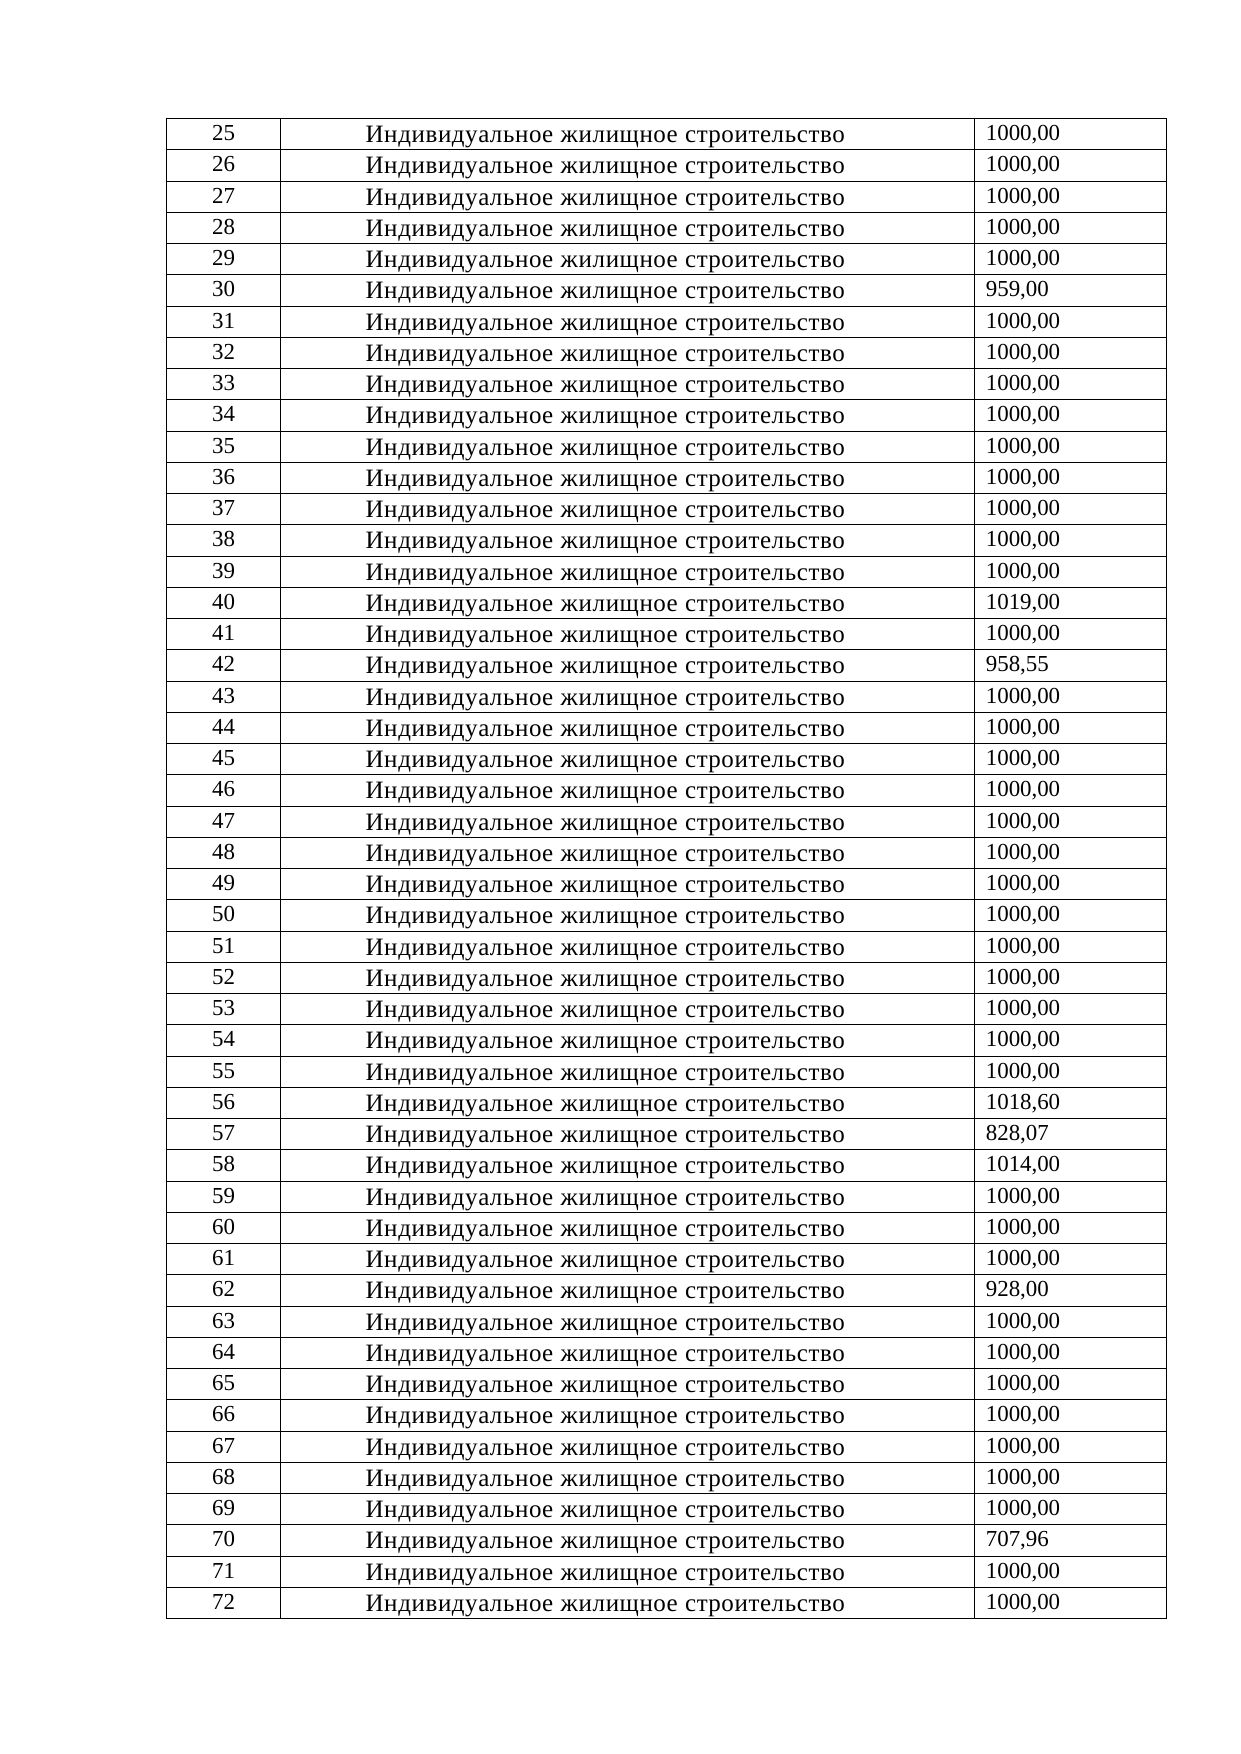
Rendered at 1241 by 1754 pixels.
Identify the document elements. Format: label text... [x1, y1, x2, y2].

table_cell 25 [167, 119, 280, 149]
table_cell Индивидуальное жилищное строительство [281, 963, 974, 993]
table_cell Индивидуальное жилищное строительство [281, 1525, 974, 1556]
table_cell 56 [167, 1088, 280, 1118]
table_cell 33 [167, 369, 280, 399]
table_cell 1000,00 [975, 557, 1166, 587]
table_cell 42 [167, 650, 280, 681]
table_cell Индивидуальное жилищное строительство [281, 494, 974, 524]
table_cell 38 [167, 525, 280, 556]
table_cell 57 [167, 1119, 280, 1149]
table_cell 1000,00 [975, 1307, 1166, 1337]
table_cell 40 [167, 588, 280, 618]
table_cell 70 [167, 1525, 280, 1556]
table_cell 1000,00 [975, 1463, 1166, 1493]
table_cell 1000,00 [975, 213, 1166, 243]
table_cell 67 [167, 1432, 280, 1462]
table_cell Индивидуальное жилищное строительство [281, 369, 974, 399]
table_cell Индивидуальное жилищное строительство [281, 1025, 974, 1056]
table_cell Индивидуальное жилищное строительство [281, 682, 974, 712]
table_cell Индивидуальное жилищное строительство [281, 307, 974, 337]
table_cell 60 [167, 1213, 280, 1243]
table_cell 69 [167, 1494, 280, 1524]
table_cell 26 [167, 150, 280, 181]
table_cell 44 [167, 713, 280, 743]
table_cell 1000,00 [975, 1213, 1166, 1243]
table_cell Индивидуальное жилищное строительство [281, 869, 974, 899]
table_cell 43 [167, 682, 280, 712]
table_cell Индивидуальное жилищное строительство [281, 525, 974, 556]
table_cell 53 [167, 994, 280, 1024]
table_cell 958,55 [975, 650, 1166, 681]
table_cell 1000,00 [975, 1400, 1166, 1431]
table_cell Индивидуальное жилищное строительство [281, 744, 974, 774]
table_cell 49 [167, 869, 280, 899]
table_cell 1000,00 [975, 807, 1166, 837]
table_cell 1000,00 [975, 1057, 1166, 1087]
table_cell Индивидуальное жилищное строительство [281, 338, 974, 368]
table_cell 72 [167, 1588, 280, 1618]
table_cell 1000,00 [975, 463, 1166, 493]
table_cell Индивидуальное жилищное строительство [281, 932, 974, 962]
table_cell 50 [167, 900, 280, 931]
table_cell 1000,00 [975, 775, 1166, 806]
table_cell Индивидуальное жилищное строительство [281, 1213, 974, 1243]
table_cell Индивидуальное жилищное строительство [281, 650, 974, 681]
table_cell 34 [167, 400, 280, 431]
table_cell 1000,00 [975, 994, 1166, 1024]
table_cell 1000,00 [975, 838, 1166, 868]
table_cell Индивидуальное жилищное строительство [281, 1400, 974, 1431]
table_cell Индивидуальное жилищное строительство [281, 557, 974, 587]
table_cell 1014,00 [975, 1150, 1166, 1181]
table_cell Индивидуальное жилищное строительство [281, 182, 974, 212]
table_cell Индивидуальное жилищное строительство [281, 775, 974, 806]
table_cell 51 [167, 932, 280, 962]
table_cell 29 [167, 244, 280, 274]
table_cell 1000,00 [975, 307, 1166, 337]
table_cell 1000,00 [975, 1182, 1166, 1212]
table_cell 68 [167, 1463, 280, 1493]
table_cell 1000,00 [975, 1432, 1166, 1462]
table_cell 1000,00 [975, 1369, 1166, 1399]
table_cell 37 [167, 494, 280, 524]
table_cell 828,07 [975, 1119, 1166, 1149]
table_cell 1000,00 [975, 369, 1166, 399]
table_cell Индивидуальное жилищное строительство [281, 1557, 974, 1587]
table_cell 1000,00 [975, 900, 1166, 931]
table_cell 59 [167, 1182, 280, 1212]
table_cell 41 [167, 619, 280, 649]
table_cell Индивидуальное жилищное строительство [281, 1182, 974, 1212]
table_cell 1000,00 [975, 1557, 1166, 1587]
table_cell 1000,00 [975, 494, 1166, 524]
table_cell Индивидуальное жилищное строительство [281, 463, 974, 493]
table_cell 31 [167, 307, 280, 337]
table_cell 1000,00 [975, 1494, 1166, 1524]
table_cell 30 [167, 275, 280, 306]
table_cell 39 [167, 557, 280, 587]
table_cell Индивидуальное жилищное строительство [281, 588, 974, 618]
table_cell Индивидуальное жилищное строительство [281, 1119, 974, 1149]
table_cell 1000,00 [975, 744, 1166, 774]
table_cell 63 [167, 1307, 280, 1337]
table_cell 707,96 [975, 1525, 1166, 1556]
table_cell 1018,60 [975, 1088, 1166, 1118]
table_cell Индивидуальное жилищное строительство [281, 400, 974, 431]
table_cell 54 [167, 1025, 280, 1056]
table_cell 1000,00 [975, 400, 1166, 431]
table_cell 62 [167, 1275, 280, 1306]
table_cell 959,00 [975, 275, 1166, 306]
table_cell 55 [167, 1057, 280, 1087]
table_cell 1019,00 [975, 588, 1166, 618]
table_cell 1000,00 [975, 932, 1166, 962]
table_cell Индивидуальное жилищное строительство [281, 244, 974, 274]
table_cell 58 [167, 1150, 280, 1181]
table_cell 928,00 [975, 1275, 1166, 1306]
table_cell Индивидуальное жилищное строительство [281, 1338, 974, 1368]
table_cell 1000,00 [975, 244, 1166, 274]
table_cell 32 [167, 338, 280, 368]
table_cell 48 [167, 838, 280, 868]
table_cell 47 [167, 807, 280, 837]
table_cell 1000,00 [975, 619, 1166, 649]
table_cell 65 [167, 1369, 280, 1399]
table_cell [281, 1588, 974, 1618]
table_cell 61 [167, 1244, 280, 1274]
table_cell Индивидуальное жилищное строительство [281, 1150, 974, 1181]
table_cell 1000,00 [975, 150, 1166, 181]
table_cell 1000,00 [975, 338, 1166, 368]
table_cell 1000,00 [975, 713, 1166, 743]
table_cell 1000,00 [975, 1588, 1166, 1618]
table_cell Индивидуальное жилищное строительство [281, 900, 974, 931]
table_cell 66 [167, 1400, 280, 1431]
table_cell 1000,00 [975, 1244, 1166, 1274]
table_cell Индивидуальное жилищное строительство [281, 1088, 974, 1118]
table_cell Индивидуальное жилищное строительство [281, 150, 974, 181]
table_cell 45 [167, 744, 280, 774]
table_cell 35 [167, 432, 280, 462]
table_cell Индивидуальное жилищное строительство [281, 838, 974, 868]
table_cell 27 [167, 182, 280, 212]
table_cell Индивидуальное жилищное строительство [281, 213, 974, 243]
table_cell 1000,00 [975, 182, 1166, 212]
table_cell Индивидуальное жилищное строительство [281, 1432, 974, 1462]
table_cell 52 [167, 963, 280, 993]
table_cell Индивидуальное жилищное строительство [281, 713, 974, 743]
table_cell Индивидуальное жилищное строительство [281, 1494, 974, 1524]
table_cell Индивидуальное жилищное строительство [281, 1057, 974, 1087]
table_cell Индивидуальное жилищное строительство [281, 619, 974, 649]
table_cell 1000,00 [975, 963, 1166, 993]
table_cell Индивидуальное жилищное строительство [281, 807, 974, 837]
table_cell 1000,00 [975, 1338, 1166, 1368]
table_cell Индивидуальное жилищное строительство [281, 1307, 974, 1337]
table_cell Индивидуальное жилищное строительство [281, 275, 974, 306]
table_cell 1000,00 [975, 1025, 1166, 1056]
table_cell 36 [167, 463, 280, 493]
table_cell Индивидуальное жилищное строительство [281, 1369, 974, 1399]
table_cell 64 [167, 1338, 280, 1368]
table_cell Индивидуальное жилищное строительство [281, 1275, 974, 1306]
table_cell Индивидуальное жилищное строительство [281, 1463, 974, 1493]
table_cell Индивидуальное жилищное строительство [281, 432, 974, 462]
table_cell 1000,00 [975, 869, 1166, 899]
table_cell 1000,00 [975, 682, 1166, 712]
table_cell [281, 119, 974, 149]
table_cell Индивидуальное жилищное строительство [281, 994, 974, 1024]
table_cell 1000,00 [975, 119, 1166, 149]
table_cell 46 [167, 775, 280, 806]
table_cell 1000,00 [975, 525, 1166, 556]
table_cell Индивидуальное жилищное строительство [281, 1244, 974, 1274]
table_cell 1000,00 [975, 432, 1166, 462]
table_cell 28 [167, 213, 280, 243]
table_cell 71 [167, 1557, 280, 1587]
